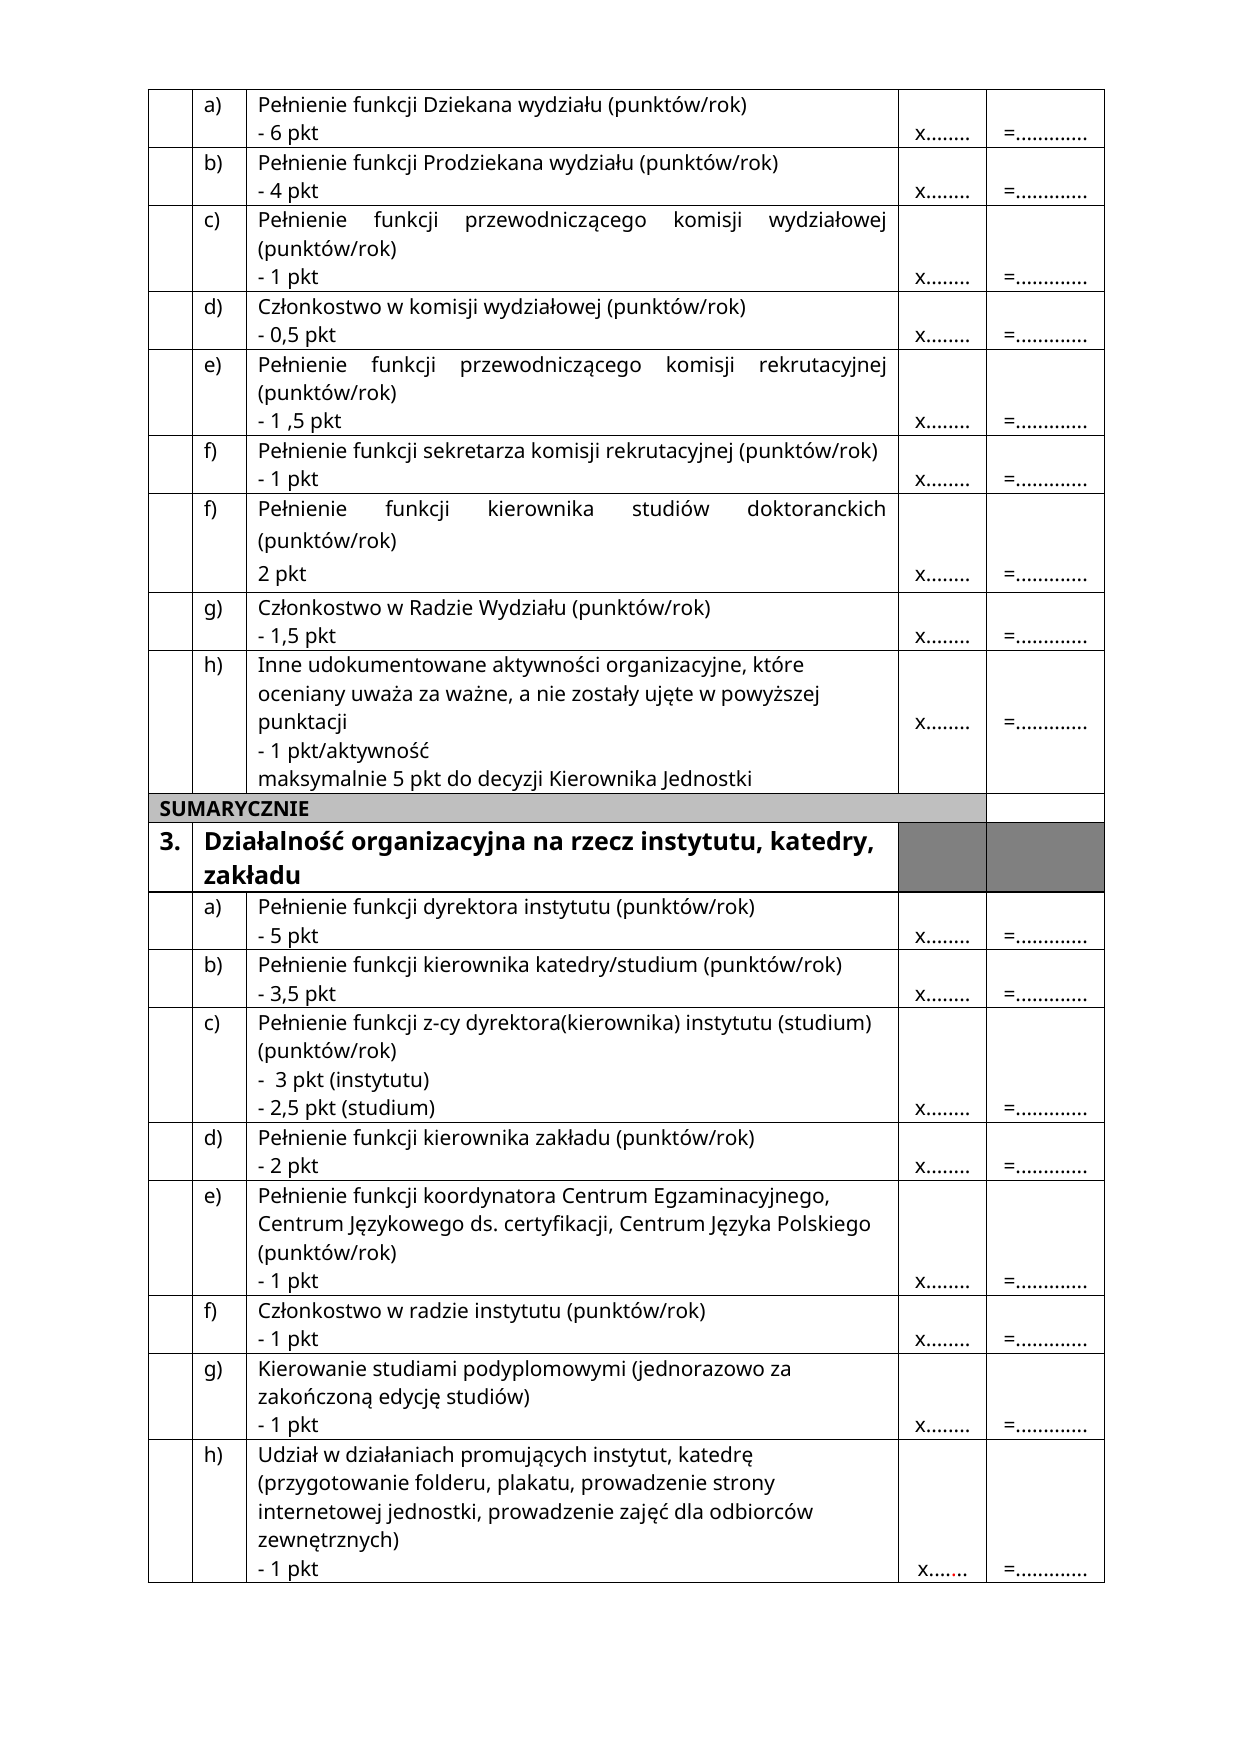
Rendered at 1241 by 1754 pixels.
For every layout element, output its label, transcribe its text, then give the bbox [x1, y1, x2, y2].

table_cell Pełnienie funkcji Dziekana wydziału (punktów/rok) - 6 pkt [247, 90, 898, 147]
table_cell Pełnienie funkcji przewodniczącego komisji rekrutacyjnej (punktów/rok) - 1 ,5 pkt [247, 350, 898, 435]
table_cell =............. [987, 1296, 1104, 1353]
table_cell [149, 1354, 192, 1439]
table_cell x........ [899, 1181, 986, 1295]
table_cell d) [193, 1123, 246, 1180]
table_cell x....... [899, 1440, 986, 1582]
table_cell x........ [899, 90, 986, 147]
table_cell b) [193, 148, 246, 204]
table_cell d) [193, 292, 246, 349]
table_cell [149, 206, 192, 291]
table_cell x........ [899, 893, 986, 949]
table_cell [149, 350, 192, 435]
table_cell Pełnienie funkcji z-cy dyrektora(kierownika) instytutu (studium)(punktów/rok) - 3 pkt (instytutu) - 2,5 pkt (studium) [247, 1008, 898, 1122]
table_cell Pełnienie funkcji kierownika zakładu (punktów/rok) - 2 pkt [247, 1123, 898, 1180]
table_cell [149, 436, 192, 493]
table_cell a) [193, 893, 246, 949]
table_cell [899, 823, 986, 891]
table_cell =............. [987, 148, 1104, 204]
table_cell [149, 651, 192, 793]
table_cell x........ [899, 206, 986, 291]
table_cell =............. [987, 1354, 1104, 1439]
table_cell Pełnienie funkcji dyrektora instytutu (punktów/rok) - 5 pkt [247, 893, 898, 949]
table_cell Inne udokumentowane aktywności organizacyjne, które oceniany uważa za ważne, a nie zostały ujęte w powyższej punktacji - 1 pkt/aktywność maksymalnie 5 pkt do decyzji Kierownika Jednostki [247, 651, 898, 793]
table_cell Pełnienie funkcji Prodziekana wydziału (punktów/rok) - 4 pkt [247, 148, 898, 204]
table_cell [149, 950, 192, 1007]
table_cell [987, 823, 1104, 891]
table_cell Pełnienie funkcji sekretarza komisji rekrutacyjnej (punktów/rok) - 1 pkt [247, 436, 898, 493]
table_cell x........ [899, 1354, 986, 1439]
table_cell =............. [987, 1008, 1104, 1122]
table_cell =............. [987, 893, 1104, 949]
table_cell [149, 1440, 192, 1582]
table_cell Pełnienie funkcji przewodniczącego komisji wydziałowej (punktów/rok) - 1 pkt [247, 206, 898, 291]
table_cell x........ [899, 436, 986, 493]
table_cell f) [193, 494, 246, 592]
table_cell =............. [987, 494, 1104, 592]
table_cell [149, 148, 192, 204]
table_cell =............. [987, 1181, 1104, 1295]
table_cell [149, 893, 192, 949]
table_cell [149, 1296, 192, 1353]
table_cell x........ [899, 1123, 986, 1180]
table_cell x........ [899, 1008, 986, 1122]
table_cell =............. [987, 1123, 1104, 1180]
table_cell h) [193, 1440, 246, 1582]
table_cell [149, 494, 192, 592]
table_cell h) [193, 651, 246, 793]
table_cell x........ [899, 148, 986, 204]
table_cell Członkostwo w Radzie Wydziału (punktów/rok) - 1,5 pkt [247, 593, 898, 649]
table_cell f) [193, 1296, 246, 1353]
table_cell [149, 292, 192, 349]
table_cell Pełnienie funkcji kierownika katedry/studium (punktów/rok) - 3,5 pkt [247, 950, 898, 1007]
table_cell [149, 1123, 192, 1180]
table_cell e) [193, 1181, 246, 1295]
table_cell g) [193, 593, 246, 649]
table_cell b) [193, 950, 246, 1007]
table_cell =............. [987, 1440, 1104, 1582]
table_cell [987, 794, 1104, 822]
table_cell =............. [987, 651, 1104, 793]
table_cell [149, 593, 192, 649]
table_cell Działalność organizacyjna na rzecz instytutu, katedry, zakładu [193, 823, 898, 891]
table_cell Pełnienie funkcji kierownika studiów doktoranckich (punktów/rok) 2 pkt [247, 494, 898, 592]
table_cell SUMARYCZNIE [149, 794, 986, 822]
table_cell x........ [899, 651, 986, 793]
table_cell a) [193, 90, 246, 147]
table_cell g) [193, 1354, 246, 1439]
table_cell 3. [149, 823, 192, 891]
table_cell [149, 1181, 192, 1295]
table_cell x........ [899, 593, 986, 649]
table_cell Członkostwo w komisji wydziałowej (punktów/rok) - 0,5 pkt [247, 292, 898, 349]
table_cell Członkostwo w radzie instytutu (punktów/rok) - 1 pkt [247, 1296, 898, 1353]
table_cell =............. [987, 950, 1104, 1007]
table_cell f) [193, 436, 246, 493]
table_cell [149, 90, 192, 147]
table_cell =............. [987, 292, 1104, 349]
table_cell x........ [899, 494, 986, 592]
table_cell x........ [899, 350, 986, 435]
table_cell c) [193, 206, 246, 291]
table_cell =............. [987, 436, 1104, 493]
table_cell =............. [987, 90, 1104, 147]
table_cell Udział w działaniach promujących instytut, katedrę (przygotowanie folderu, plakatu, prowadzenie strony internetowej jednostki, prowadzenie zajęć dla odbiorców zewnętrznych) - 1 pkt [247, 1440, 898, 1582]
table_cell [149, 1008, 192, 1122]
table_cell x........ [899, 292, 986, 349]
table_cell Pełnienie funkcji koordynatora Centrum Egzaminacyjnego, Centrum Językowego ds. certyfikacji, Centrum Języka Polskiego (punktów/rok) - 1 pkt [247, 1181, 898, 1295]
table_cell x........ [899, 1296, 986, 1353]
table_cell e) [193, 350, 246, 435]
table_cell =............. [987, 593, 1104, 649]
table_cell =............. [987, 206, 1104, 291]
table_cell =............. [987, 350, 1104, 435]
table_cell Kierowanie studiami podyplomowymi (jednorazowo za zakończoną edycję studiów) - 1 pkt [247, 1354, 898, 1439]
table_cell x........ [899, 950, 986, 1007]
table_cell c) [193, 1008, 246, 1122]
